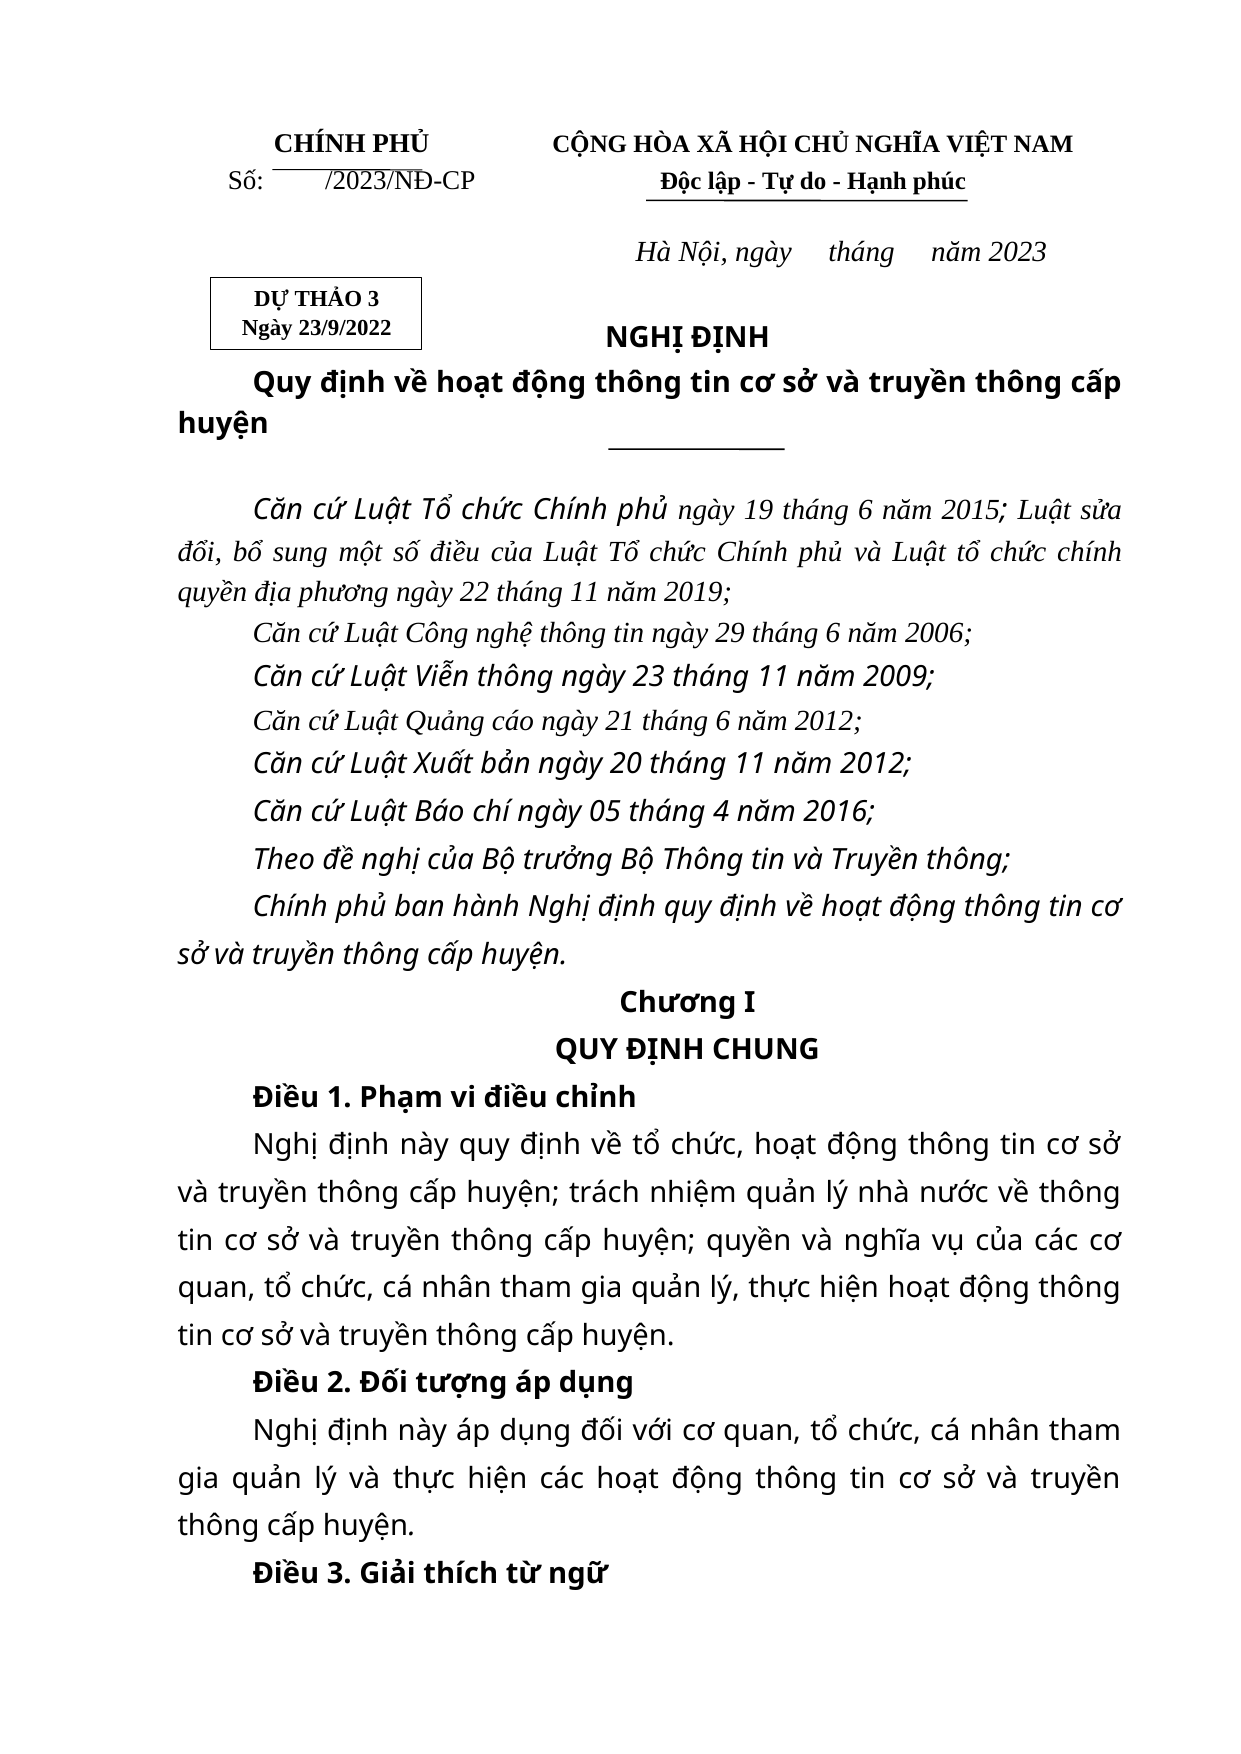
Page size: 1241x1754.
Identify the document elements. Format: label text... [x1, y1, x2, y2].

text Theo đề nghị của Bộ trưởng Bộ Thông tin và Truyền thông; [177, 838, 1122, 878]
text Căn cứ Luật Xuất bản ngày 20 tháng 11 năm 2012; [177, 743, 1122, 782]
text Căn cứ Luật Tổ chức Chính phủ ngày 19 tháng 6 năm 2015; Luật sửa đổi, bổ sung một số điều của Luật Tổ chức Chính phủ và Luật tổ chức chính quyền địa phương ngày 22 tháng 11 năm 2019; [177, 488, 1122, 608]
list Quy định về hoạt động thông tin cơ sở và truyền thông cấp huyện [177, 359, 1122, 442]
text Điều 3. Giải thích từ ngữ [177, 1552, 1122, 1592]
text QUY ĐỊNH CHUNG [177, 1028, 1122, 1068]
text Căn cứ Luật Báo chí ngày 05 tháng 4 năm 2016; [177, 790, 1122, 830]
text Căn cứ Luật Công nghệ thông tin ngày 29 tháng 6 năm 2006; [177, 615, 1122, 648]
text Căn cứ Luật Quảng cáo ngày 21 tháng 6 năm 2012; [177, 703, 1122, 736]
text Căn cứ Luật Viễn thông ngày 23 tháng 11 năm 2009; [177, 655, 1122, 695]
text Điều 2. Đối tượng áp dụng [177, 1362, 1122, 1401]
table_header CỘNG HÒA XÃ HỘI CHỦ NGHĨA VIỆT NAM Độc lập - Tự do - Hạnh phúc Hà Nội, ngày tháng năm 2023 [526, 118, 1100, 271]
text NGHỊ ĐỊNH [177, 317, 1122, 355]
text Nghị định này quy định về tổ chức, hoạt động thông tin cơ sở và truyền thông cấp huyện; trách nhiệm quản lý nhà nước về thông tin cơ sở và truyền thông cấp huyện; quyền và nghĩa vụ của các cơ quan, tổ chức, cá nhân tham gia quản lý, thực hiện hoạt động thông tin cơ sở và truyền thông cấp huyện. [177, 1124, 1122, 1354]
text Nghị định này áp dụng đối với cơ quan, tổ chức, cá nhân tham gia quản lý và thực hiện các hoạt động thông tin cơ sở và truyền thông cấp huyện. [177, 1409, 1122, 1544]
text Điều 1. Phạm vi điều chỉnh [177, 1076, 1122, 1116]
text Chương I [177, 981, 1122, 1021]
table_header CHÍNH PHỦ Số: /2023/NĐ-CP [177, 118, 526, 271]
text Chính phủ ban hành Nghị định quy định về hoạt động thông tin cơ sở và truyền thông cấp huyện. [177, 886, 1122, 973]
